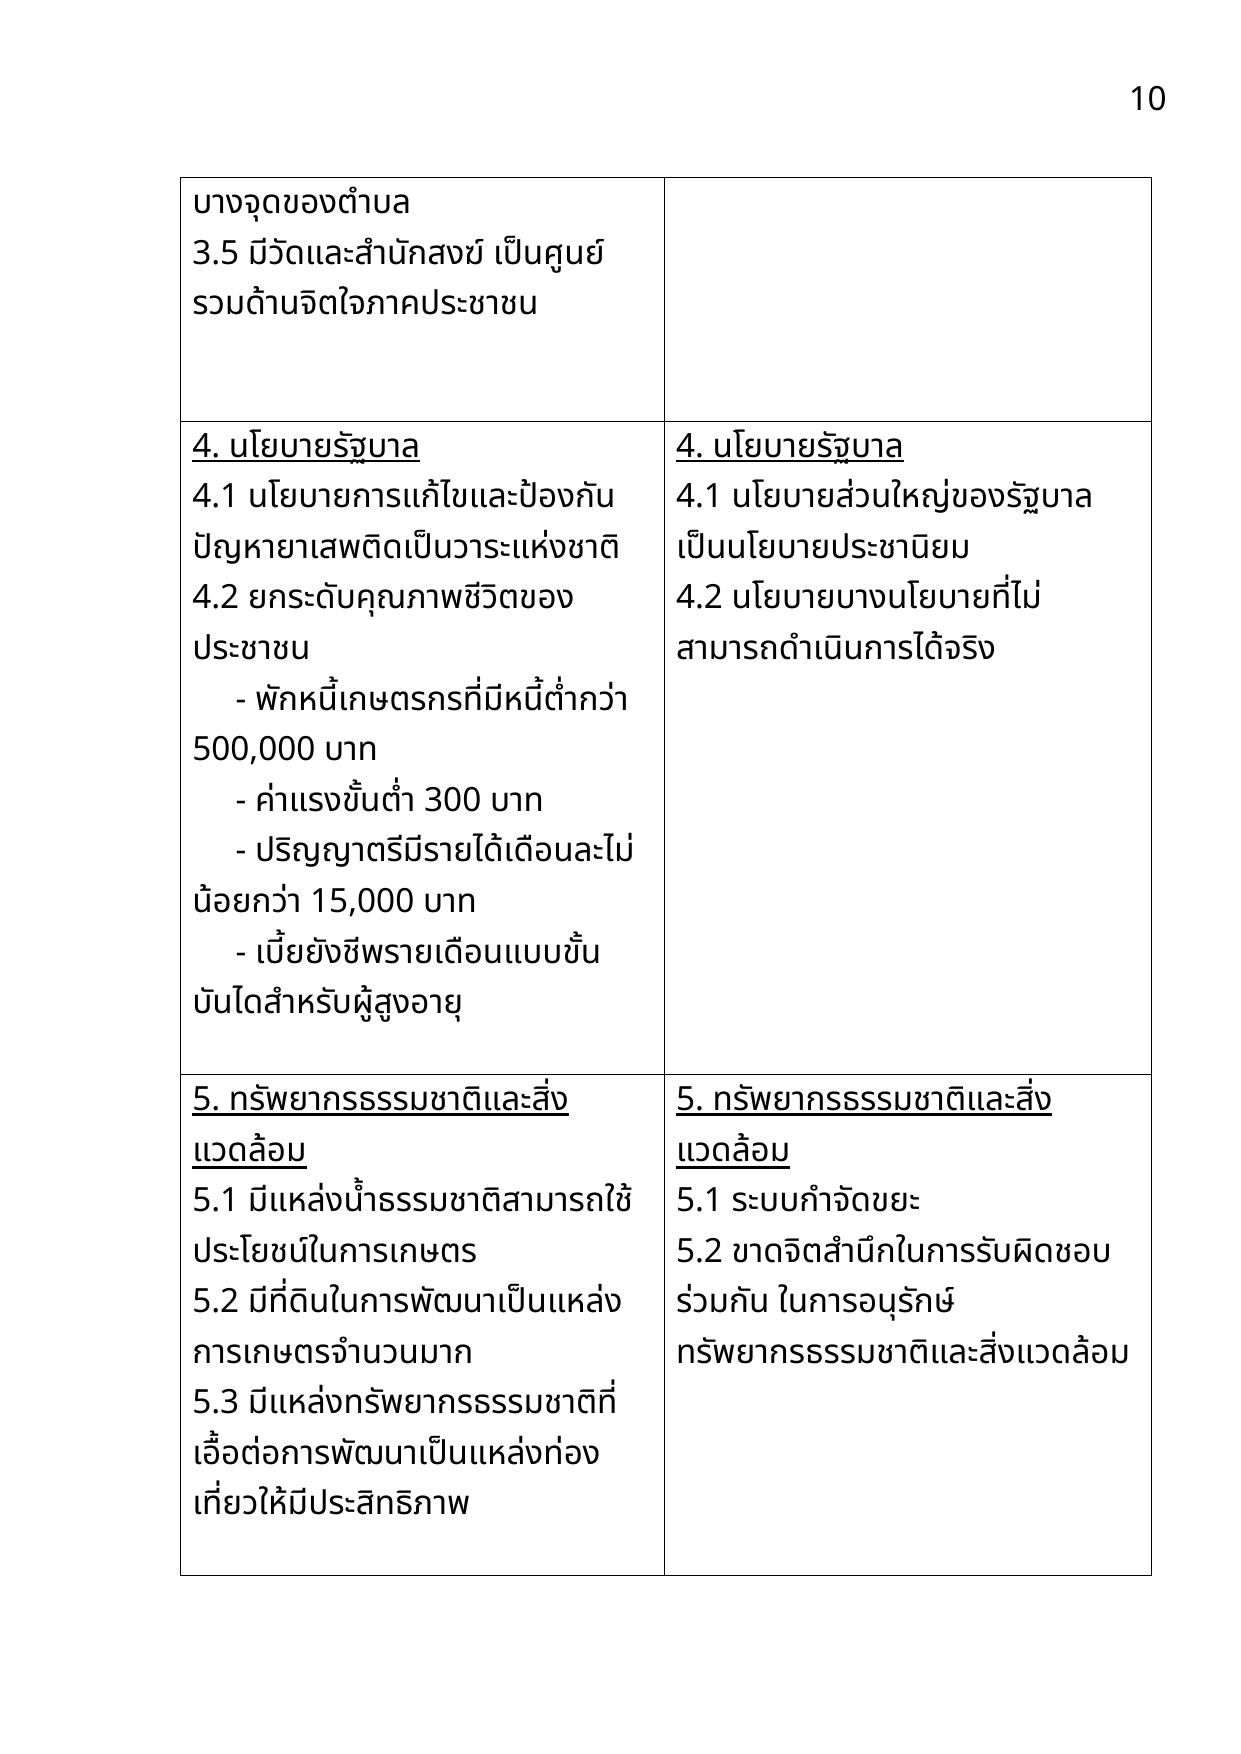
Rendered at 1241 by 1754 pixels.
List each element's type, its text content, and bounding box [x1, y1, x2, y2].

table_cell 4. นโยบายรัฐบาล 4.1 นโยบายส่วนใหญ่ของรัฐบาลเป็นนโยบายประชานิยม 4.2 นโยบายบางนโยบายที่ไม่สามารถดำเนินการได้จริง [665, 422, 1151, 1074]
table_cell 5. ทรัพยากรธรรมชาติและสิ่งแวดล้อม 5.1 ระบบกำจัดขยะ 5.2 ขาดจิตสำนึกในการรับผิดชอบร่วมกัน ในการอนุรักษ์ทรัพยากรธรรมชาติและสิ่งแวดล้อม [665, 1075, 1151, 1575]
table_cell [665, 178, 1151, 421]
table_cell 5. ทรัพยากรธรรมชาติและสิ่งแวดล้อม 5.1 มีแหล่งน้ำธรรมชาติสามารถใช้ประโยชน์ในการเกษตร 5.2 มีที่ดินในการพัฒนาเป็นแหล่งการเกษตรจำนวนมาก 5.3 มีแหล่งทรัพยากรธรรมชาติที่เอื้อต่อการพัฒนาเป็นแหล่งท่องเที่ยวให้มีประสิทธิภาพ [181, 1075, 664, 1575]
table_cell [181, 178, 664, 421]
table_cell 4. นโยบายรัฐบาล 4.1 นโยบายการแก้ไขและป้องกันปัญหายาเสพติดเป็นวาระแห่งชาติ 4.2 ยกระดับคุณภาพชีวิตของประชาชน - พักหนี้เกษตรกรที่มีหนี้ต่ำกว่า 500,000 บาท - ค่าแรงขั้นต่ำ 300 บาท - ปริญญาตรีมีรายได้เดือนละไม่น้อยกว่า 15,000 บาท - เบี้ยยังชีพรายเดือนแบบขั้นบันไดสำหรับผู้สูงอายุ [181, 422, 664, 1074]
